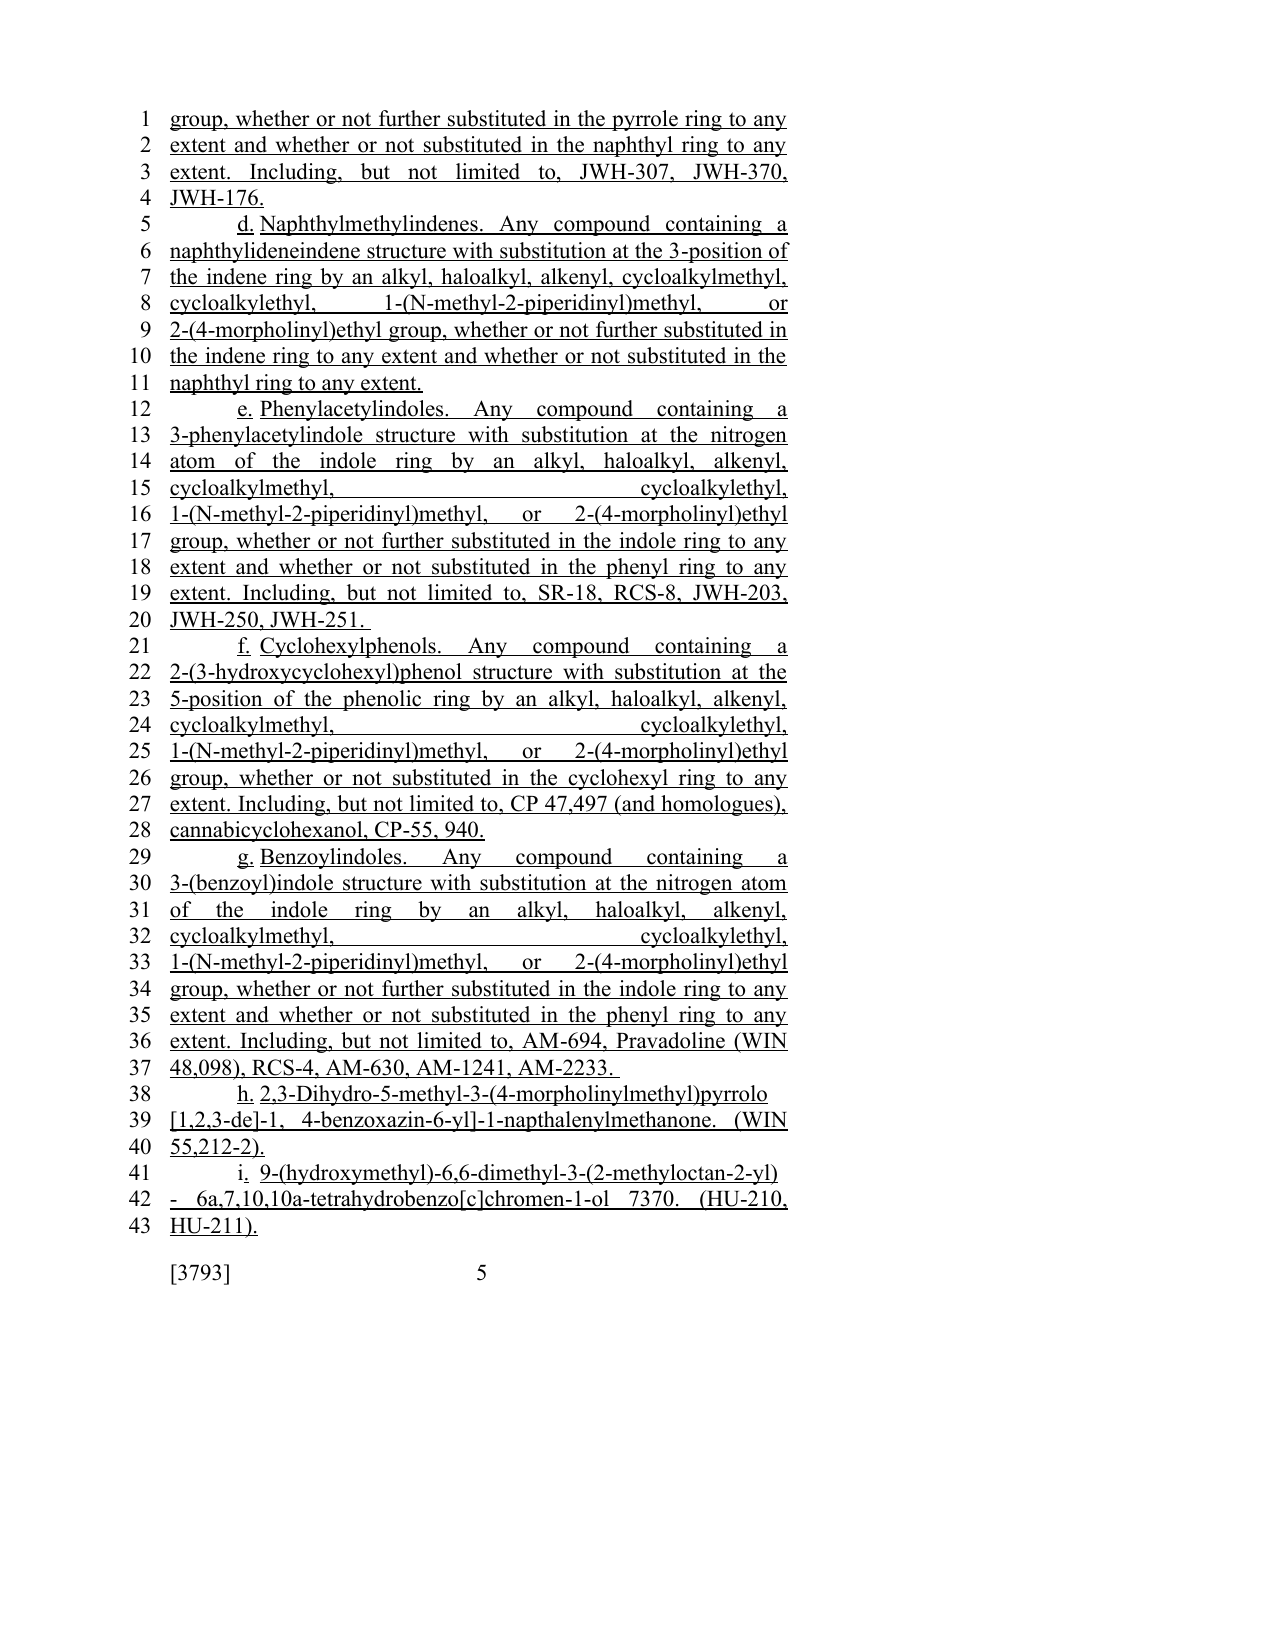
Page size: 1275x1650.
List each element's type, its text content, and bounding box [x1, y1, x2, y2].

text e. Phenylacetylindoles. Any compound containing a 3-phenylacetylindole structure with substitution at the nitrogen atom of the indole ring by an alkyl, haloalkyl, alkenyl, cycloalkylmethyl, cycloalkylethyl, 1-(N-methyl-2-piperidinyl)methyl, or 2-(4-morpholinyl)ethyl group, whether or not further substituted in the indole ring to any extent and whether or not substituted in the phenyl ring to any extent. Including, but not limited to, SR-18, RCS-8, JWH-203, JWH-250, JWH-251. [169, 395, 787, 444]
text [169, 105, 787, 128]
text f. Cyclohexylphenols. Any compound containing a 2-(3-hydroxycyclohexyl)phenol structure with substitution at the 5-position of the phenolic ring by an alkyl, haloalkyl, alkenyl, cycloalkylmethyl, cycloalkylethyl, 1-(N-methyl-2-piperidinyl)methyl, or 2-(4-morpholinyl)ethyl group, whether or not substituted in the cyclohexyl ring to any extent. Including, but not limited to, CP 47,497 (and homologues), cannabicyclohexanol, CP-55, 940. [169, 632, 787, 681]
text h. 2,3-Dihydro-5-methyl-3-(4-morpholinylmethyl)pyrrolo [1,2,3-de]-1, 4-benzoxazin-6-yl]-1-napthalenylmethanone. (WIN 55,212-2). [169, 1080, 787, 1129]
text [169, 129, 787, 154]
text i. 9-(hydroxymethyl)-6,6-dimethyl-3-(2-methyloctan-2-yl) - 6a,7,10,10a-tetrahydrobenzo[c]chromen-1-ol 7370. (HU-210, HU-211). [169, 1159, 787, 1208]
text i. 9-(hydroxymethyl)-6,6-dimethyl-3-(2-methyloctan-2-yl) - 6a,7,10,10a-tetrahydrobenzo[c]chromen-1-ol 7370. (HU-210, HU-211). [169, 1209, 787, 1238]
text h. 2,3-Dihydro-5-methyl-3-(4-morpholinylmethyl)pyrrolo [1,2,3-de]-1, 4-benzoxazin-6-yl]-1-napthalenylmethanone. (WIN 55,212-2). [169, 1130, 787, 1159]
text g. Benzoylindoles. Any compound containing a 3-(benzoyl)indole structure with substitution at the nitrogen atom of the indole ring by an alkyl, haloalkyl, alkenyl, cycloalkylmethyl, cycloalkylethyl, 1-(N-methyl-2-piperidinyl)methyl, or 2-(4-morpholinyl)ethyl group, whether or not further substituted in the indole ring to any extent and whether or not substituted in the phenyl ring to any extent. Including, but not limited to, AM-694, Pravadoline (WIN 48,098), RCS-4, AM-630, AM-1241, AM-2233. [169, 843, 787, 892]
text d. Naphthylmethylindenes. Any compound containing a naphthylideneindene structure with substitution at the 3-position of the indene ring by an alkyl, haloalkyl, alkenyl, cycloalkylmethyl, cycloalkylethyl, 1-(N-methyl-2-piperidinyl)methyl, or 2-(4-morpholinyl)ethyl group, whether or not further substituted in the indene ring to any extent and whether or not substituted in the naphthyl ring to any extent. [169, 210, 787, 260]
